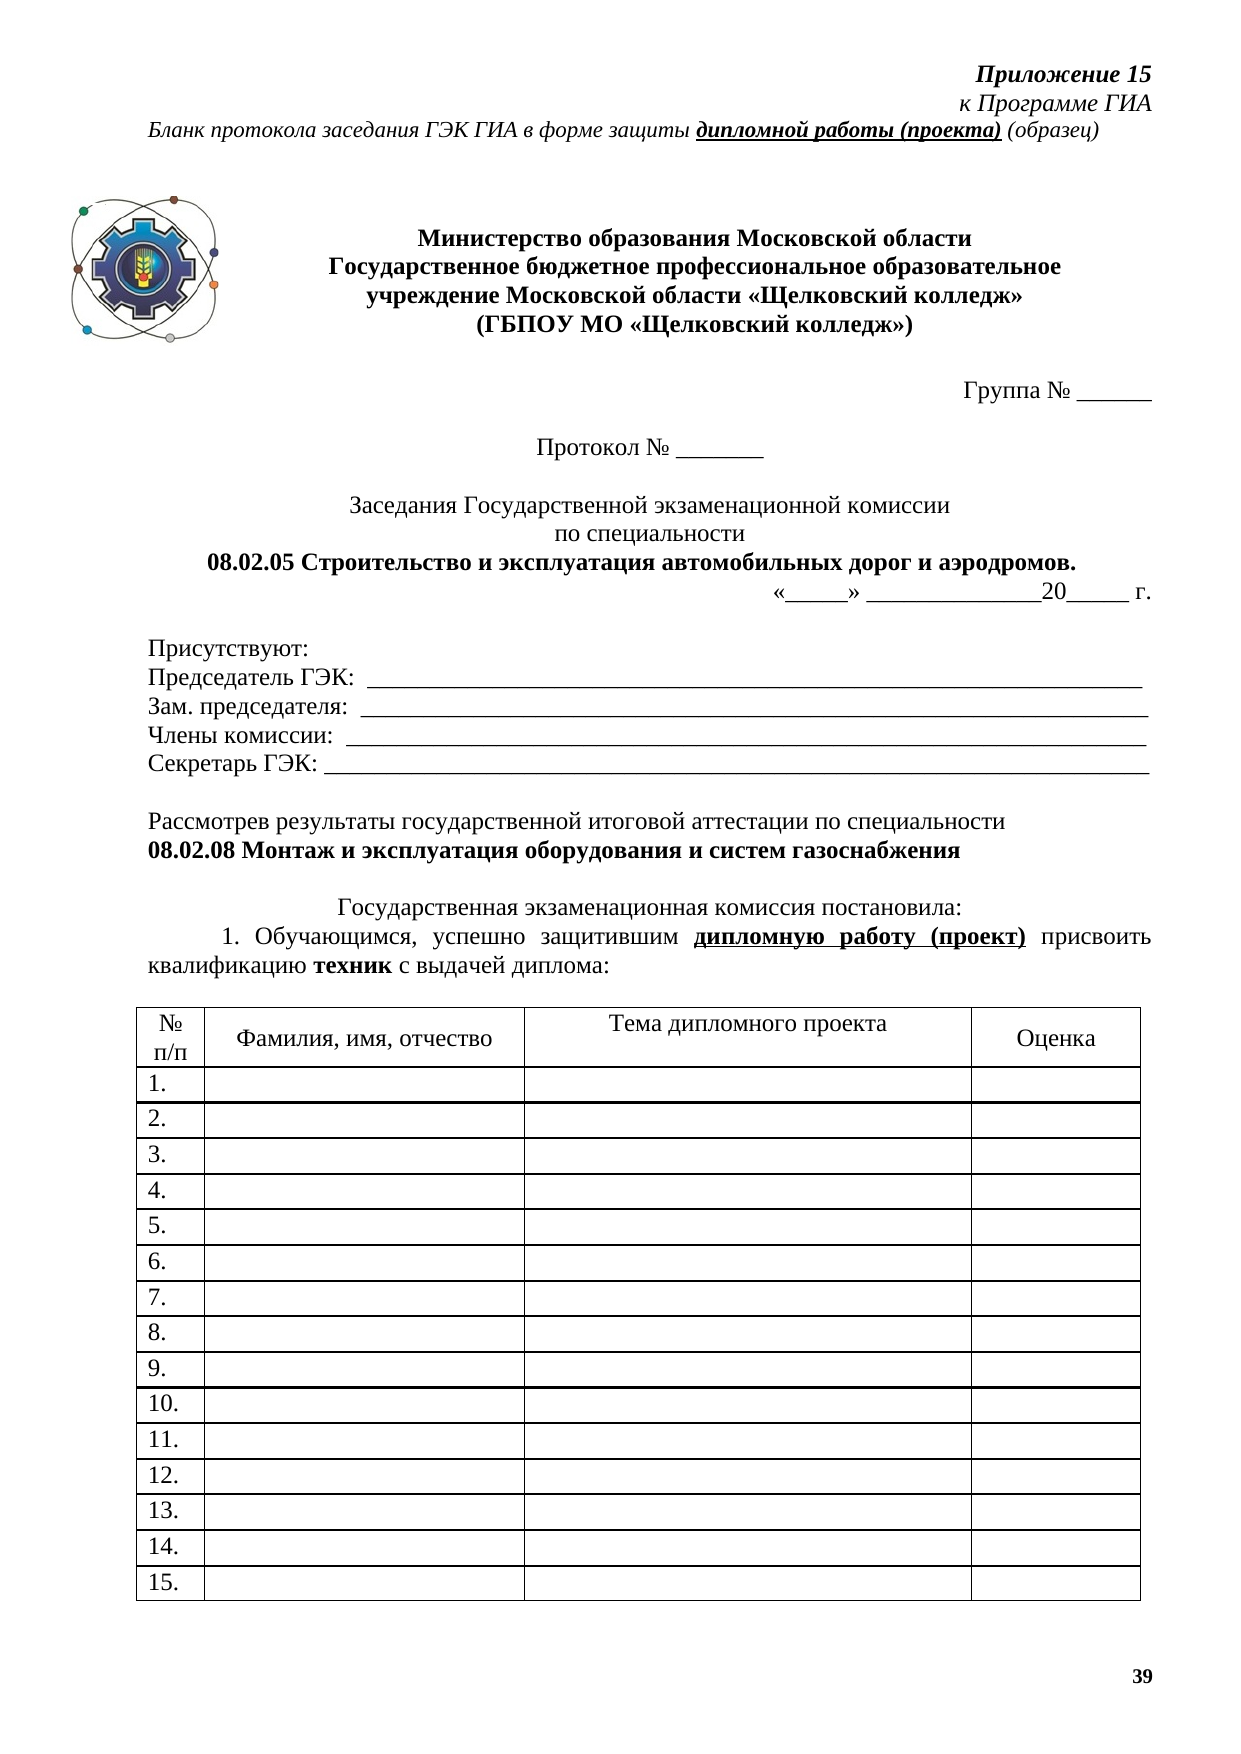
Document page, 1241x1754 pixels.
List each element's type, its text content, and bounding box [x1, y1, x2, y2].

table_cell [972, 1104, 1140, 1137]
text по специальности [148, 518, 1152, 547]
text Министерство образования Московской области [219, 223, 1152, 251]
table_cell [137, 1246, 204, 1279]
text Группа № ______ [148, 375, 1152, 403]
text 08.02.08 Монтаж и эксплуатация оборудования и систем газоснабжения [148, 835, 1152, 863]
text (ГБПОУ МО «Щелковский колледж») [219, 309, 1152, 338]
text Протокол № _______ [148, 432, 1152, 461]
table_cell [972, 1424, 1140, 1458]
table_cell [205, 1495, 524, 1529]
table_cell [205, 1068, 524, 1101]
table_cell [525, 1246, 971, 1279]
table_cell [205, 1317, 524, 1351]
table_cell [205, 1139, 524, 1173]
table_cell [972, 1139, 1140, 1173]
text Приложение 15 [148, 59, 1152, 88]
table_cell [137, 1104, 204, 1137]
table_cell [525, 1282, 971, 1315]
table_cell [525, 1389, 971, 1422]
table_cell [137, 1282, 204, 1315]
table_cell [205, 1104, 524, 1137]
table_cell [525, 1424, 971, 1458]
table_cell [525, 1210, 971, 1244]
text Бланк протокола заседания ГЭК ГИА в форме защиты дипломной работы (проекта) (образец) [148, 117, 1152, 143]
text Заседания Государственной экзаменационной комиссии [148, 490, 1152, 518]
table_cell [137, 1460, 204, 1493]
table_header Тема дипломного проекта [525, 1008, 971, 1066]
table_cell [525, 1317, 971, 1351]
table_cell [525, 1460, 971, 1493]
table_cell [972, 1567, 1140, 1600]
table_cell [525, 1175, 971, 1208]
table_cell [205, 1567, 524, 1600]
table_cell [525, 1068, 971, 1101]
text Рассмотрев результаты государственной итоговой аттестации по специальности [148, 806, 1152, 835]
table_cell [525, 1531, 971, 1564]
table_cell [137, 1317, 204, 1351]
table_cell [137, 1424, 204, 1458]
table_cell [205, 1389, 524, 1422]
table_cell [205, 1531, 524, 1564]
table_cell [205, 1353, 524, 1386]
table_cell [972, 1353, 1140, 1386]
table_cell [205, 1460, 524, 1493]
text 1. Обучающимся, успешно защитившим дипломную работу (проект) присвоить квалификацию техник с выдачей диплома: [148, 921, 1152, 978]
table_cell [972, 1246, 1140, 1279]
table_cell [137, 1353, 204, 1386]
table_cell [137, 1567, 204, 1600]
table_cell [205, 1175, 524, 1208]
table_cell [137, 1068, 204, 1101]
table_cell [972, 1282, 1140, 1315]
table_cell [972, 1210, 1140, 1244]
text учреждение Московской области «Щелковский колледж» [219, 280, 1152, 309]
table_cell [972, 1317, 1140, 1351]
text Секретарь ГЭК: __________________________________________________________________ [148, 748, 1152, 777]
table_cell [525, 1139, 971, 1173]
picture [71, 196, 219, 346]
table_cell [525, 1104, 971, 1137]
table_cell [205, 1282, 524, 1315]
table_cell [972, 1460, 1140, 1493]
table_cell [972, 1495, 1140, 1529]
text Государственное бюджетное профессиональное образовательное [219, 251, 1152, 280]
table_cell [525, 1567, 971, 1600]
table_header Оценка [972, 1008, 1140, 1066]
text Председатель ГЭК: ______________________________________________________________ [148, 662, 1152, 691]
table_cell [525, 1495, 971, 1529]
table_cell [137, 1210, 204, 1244]
table_cell [972, 1068, 1140, 1101]
text Члены комиссии: ________________________________________________________________ [148, 720, 1152, 748]
text к Программе ГИА [148, 88, 1152, 117]
text Присутствуют: [148, 633, 1152, 662]
table_cell [205, 1424, 524, 1458]
table_cell [137, 1389, 204, 1422]
text Государственная экзаменационная комиссия постановила: [148, 892, 1152, 921]
table_cell [525, 1353, 971, 1386]
table_cell [137, 1495, 204, 1529]
text «_____» ______________20_____ г. [148, 576, 1152, 605]
table_cell [205, 1246, 524, 1279]
table_cell [972, 1531, 1140, 1564]
text 08.02.05 Строительство и эксплуатация автомобильных дорог и аэродромов. [148, 547, 1152, 576]
table_header Фамилия, имя, отчество [205, 1008, 524, 1066]
table_cell [137, 1175, 204, 1208]
table_cell [137, 1531, 204, 1564]
table_cell [972, 1175, 1140, 1208]
table_cell [137, 1139, 204, 1173]
table_header № п/п [137, 1008, 204, 1066]
table_cell [972, 1389, 1140, 1422]
text Зам. председателя: _______________________________________________________________ [148, 691, 1152, 720]
table_cell [205, 1210, 524, 1244]
